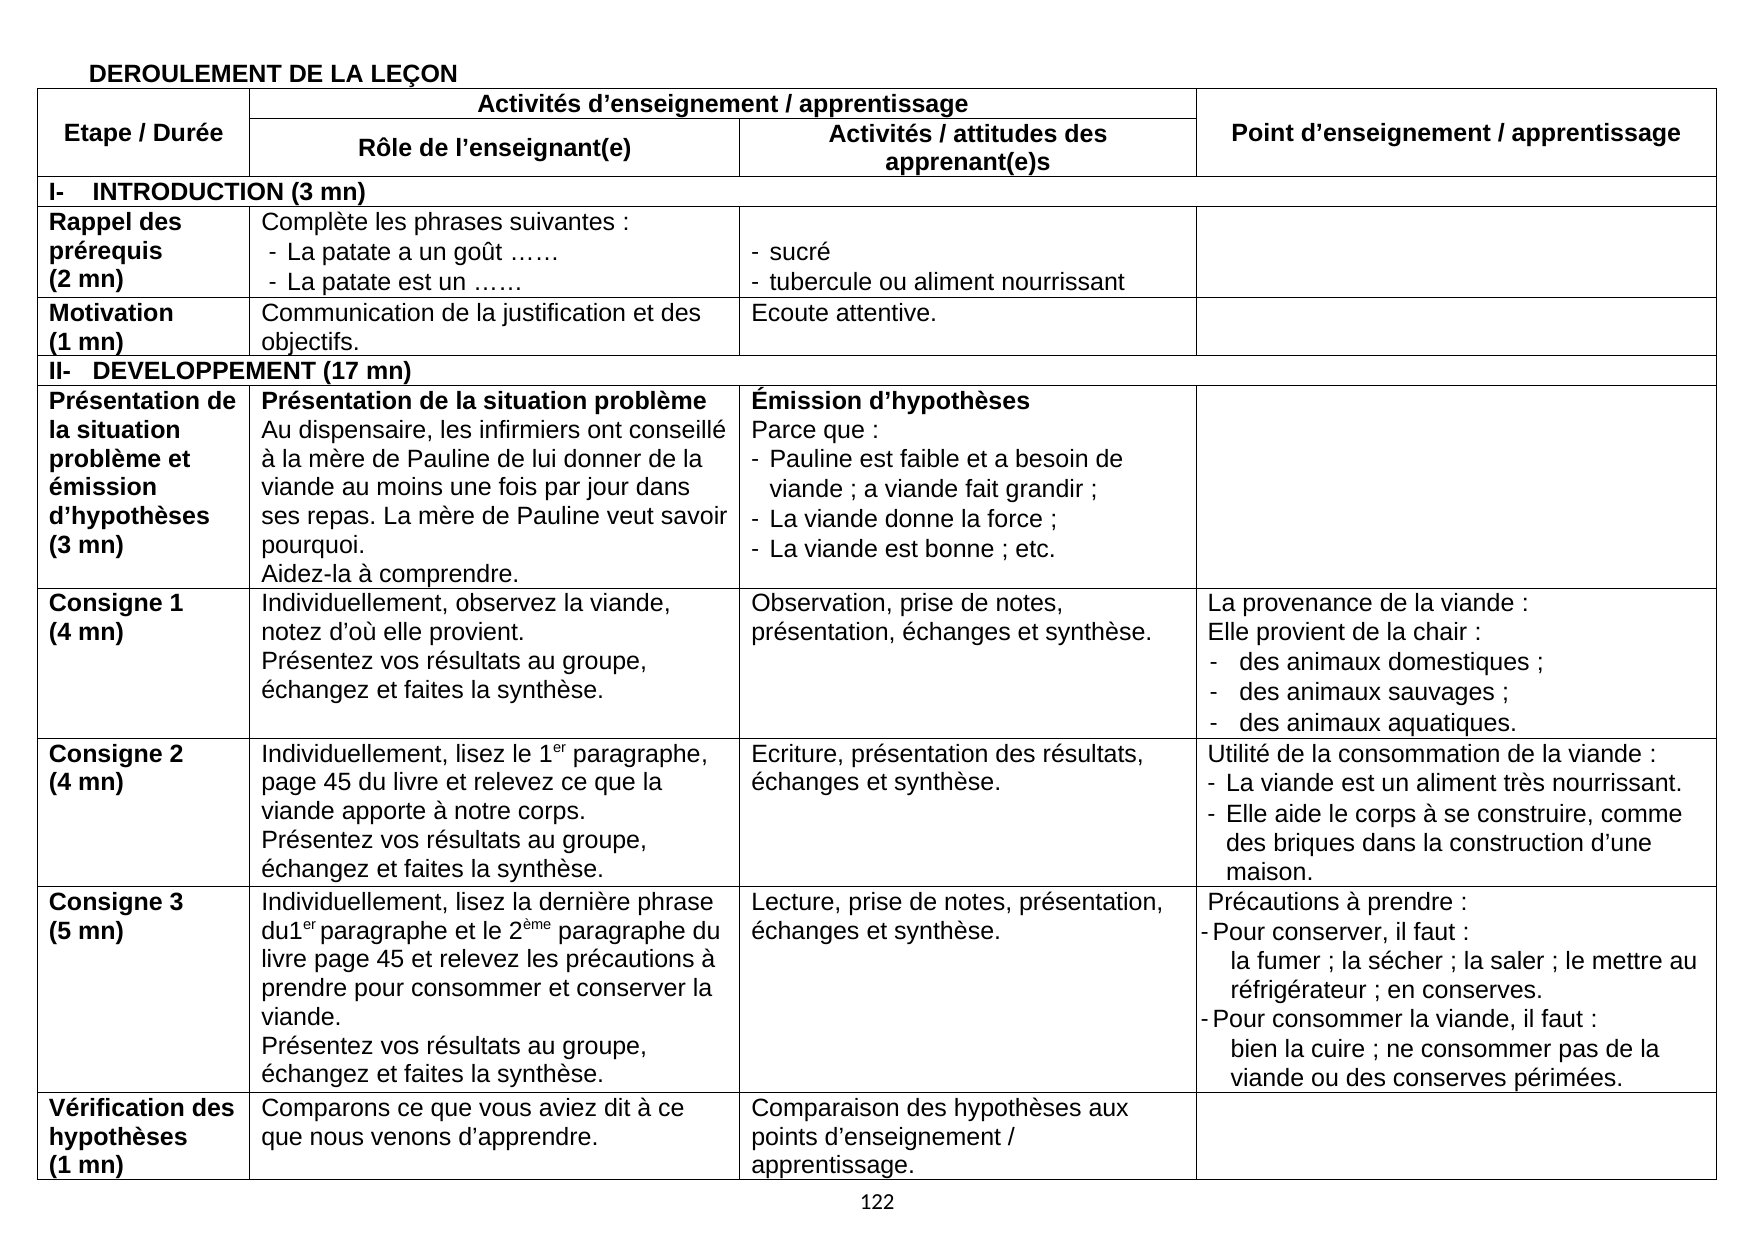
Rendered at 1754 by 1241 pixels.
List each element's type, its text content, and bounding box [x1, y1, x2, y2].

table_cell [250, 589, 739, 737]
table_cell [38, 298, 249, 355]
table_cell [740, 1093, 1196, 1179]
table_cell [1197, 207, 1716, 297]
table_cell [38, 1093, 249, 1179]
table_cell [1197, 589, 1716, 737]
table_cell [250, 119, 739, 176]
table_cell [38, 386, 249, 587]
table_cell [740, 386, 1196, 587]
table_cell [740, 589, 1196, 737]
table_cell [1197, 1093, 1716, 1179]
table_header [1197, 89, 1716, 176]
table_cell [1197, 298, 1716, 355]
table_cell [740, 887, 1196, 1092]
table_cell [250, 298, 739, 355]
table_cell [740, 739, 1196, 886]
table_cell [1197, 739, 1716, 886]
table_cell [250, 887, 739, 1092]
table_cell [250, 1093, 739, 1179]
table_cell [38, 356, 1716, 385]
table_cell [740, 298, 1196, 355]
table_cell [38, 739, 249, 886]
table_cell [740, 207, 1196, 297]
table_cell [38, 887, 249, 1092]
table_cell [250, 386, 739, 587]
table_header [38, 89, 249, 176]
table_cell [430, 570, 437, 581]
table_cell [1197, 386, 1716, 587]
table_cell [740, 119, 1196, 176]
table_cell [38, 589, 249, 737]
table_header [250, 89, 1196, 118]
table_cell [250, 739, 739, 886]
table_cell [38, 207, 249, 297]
text DEROULEMENT DE LA LEÇON [89, 59, 1665, 88]
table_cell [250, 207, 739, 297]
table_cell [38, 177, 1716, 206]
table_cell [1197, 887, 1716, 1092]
